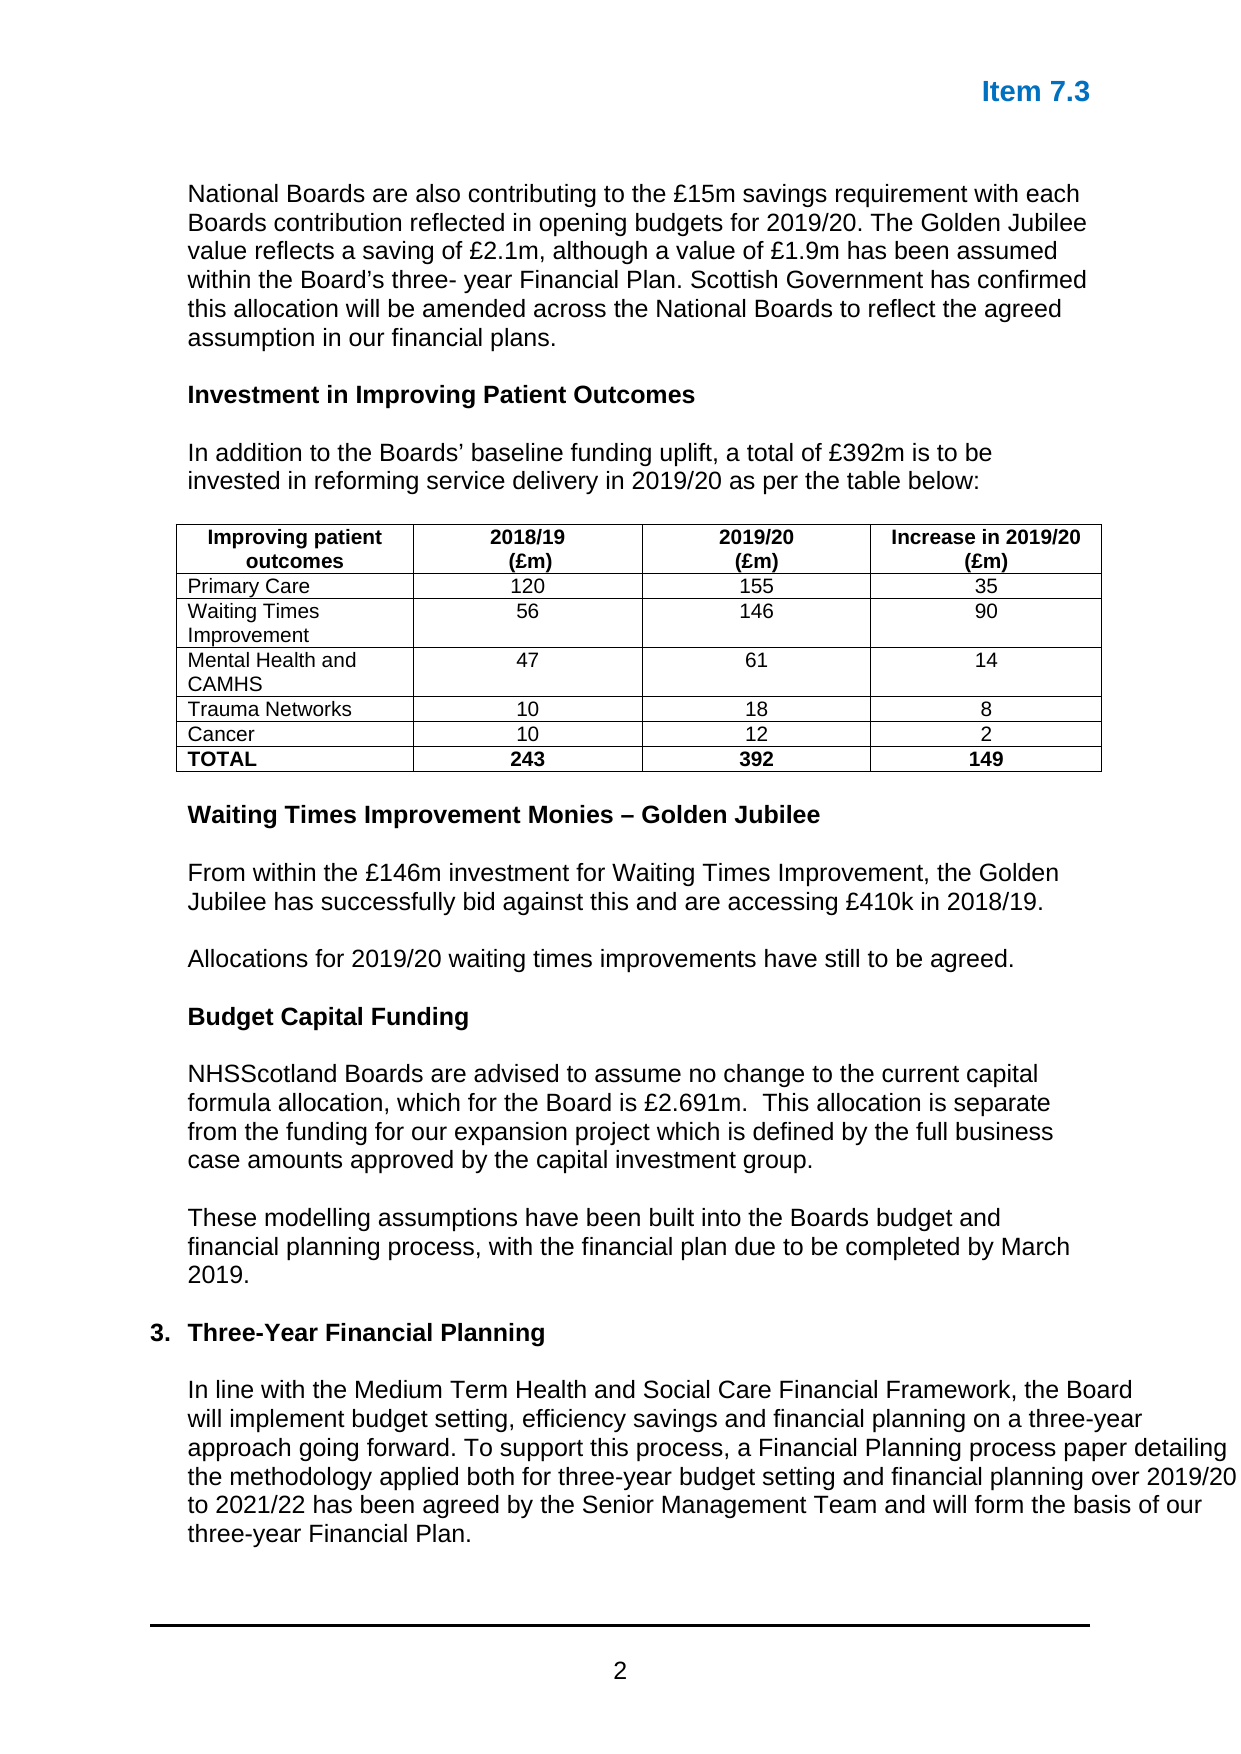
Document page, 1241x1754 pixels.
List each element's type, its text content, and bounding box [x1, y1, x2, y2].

table_cell Mental Health and CAMHS [177, 648, 413, 696]
table_cell 10 [414, 697, 642, 721]
table_cell 2 [871, 722, 1101, 746]
text Waiting Times Improvement Monies – Golden Jubilee [187, 800, 1090, 829]
table_cell 10 [414, 722, 642, 746]
table_header Increase in 2019/20 (£m) [871, 525, 1101, 573]
text Investment in Improving Patient Outcomes [187, 380, 1090, 409]
table_cell 56 [414, 599, 642, 647]
table_cell 47 [414, 648, 642, 696]
list will implement budget setting, efficiency savings and financial planning on a three-year approach going forward. To support this process, a Financial Planning process paper detailing the methodology applied both for three-year budget setting and financial planning over 2019/20 to 2021/22 has been agreed by the Senior Management Team and will form the basis of our three-year Financial Plan. [187, 1404, 1240, 1548]
table_cell 243 [414, 747, 642, 771]
table_cell 61 [643, 648, 870, 696]
list In line with the Medium Term Health and Social Care Financial Framework, the Board [187, 1375, 1240, 1404]
table_cell 14 [871, 648, 1101, 696]
table_cell Primary Care [177, 574, 413, 598]
text NHSScotland Boards are advised to assume no change to the current capital formula allocation, which for the Board is £2.691m. This allocation is separate from the funding for our expansion project which is defined by the full business case amounts approved by the capital investment group. [187, 1059, 1090, 1174]
table_cell 18 [643, 697, 870, 721]
table_header 2019/20 (£m) [643, 525, 870, 573]
table_cell Waiting Times Improvement [177, 599, 413, 647]
text In addition to the Boards’ baseline funding uplift, a total of £392m is to be invested in reforming service delivery in 2019/20 as per the table below: [187, 437, 1090, 495]
table_cell 8 [871, 697, 1101, 721]
list Three-Year Financial Planning [150, 1318, 1240, 1347]
table_cell 155 [643, 574, 870, 598]
table_cell 149 [871, 747, 1101, 771]
text Allocations for 2019/20 waiting times improvements have still to be agreed. [187, 944, 1090, 973]
table_cell 35 [871, 574, 1101, 598]
table_cell 90 [871, 599, 1101, 647]
table_cell 146 [643, 599, 870, 647]
table_cell TOTAL [177, 747, 413, 771]
text Budget Capital Funding [187, 1002, 1090, 1030]
table_cell Trauma Networks [177, 697, 413, 721]
list National Boards are also contributing to the £15m savings requirement with each Boards contribution reflected in opening budgets for 2019/20. The Golden Jubilee value reflects a saving of £2.1m, although a value of £1.9m has been assumed within the Board’s three- year Financial Plan. Scottish Government has confirmed this allocation will be amended across the National Boards to reflect the agreed assumption in our financial plans. [187, 179, 1090, 351]
table_cell 392 [643, 747, 870, 771]
text From within the £146m investment for Waiting Times Improvement, the Golden Jubilee has successfully bid against this and are accessing £410k in 2018/19. [187, 858, 1090, 915]
text These modelling assumptions have been built into the Boards budget and financial planning process, with the financial plan due to be completed by March 2019. [187, 1203, 1090, 1289]
table_cell Cancer [177, 722, 413, 746]
table_cell 120 [414, 574, 642, 598]
table_cell 12 [643, 722, 870, 746]
table_header Improving patient outcomes [177, 525, 413, 573]
table_header 2018/19 (£m) [414, 525, 642, 573]
